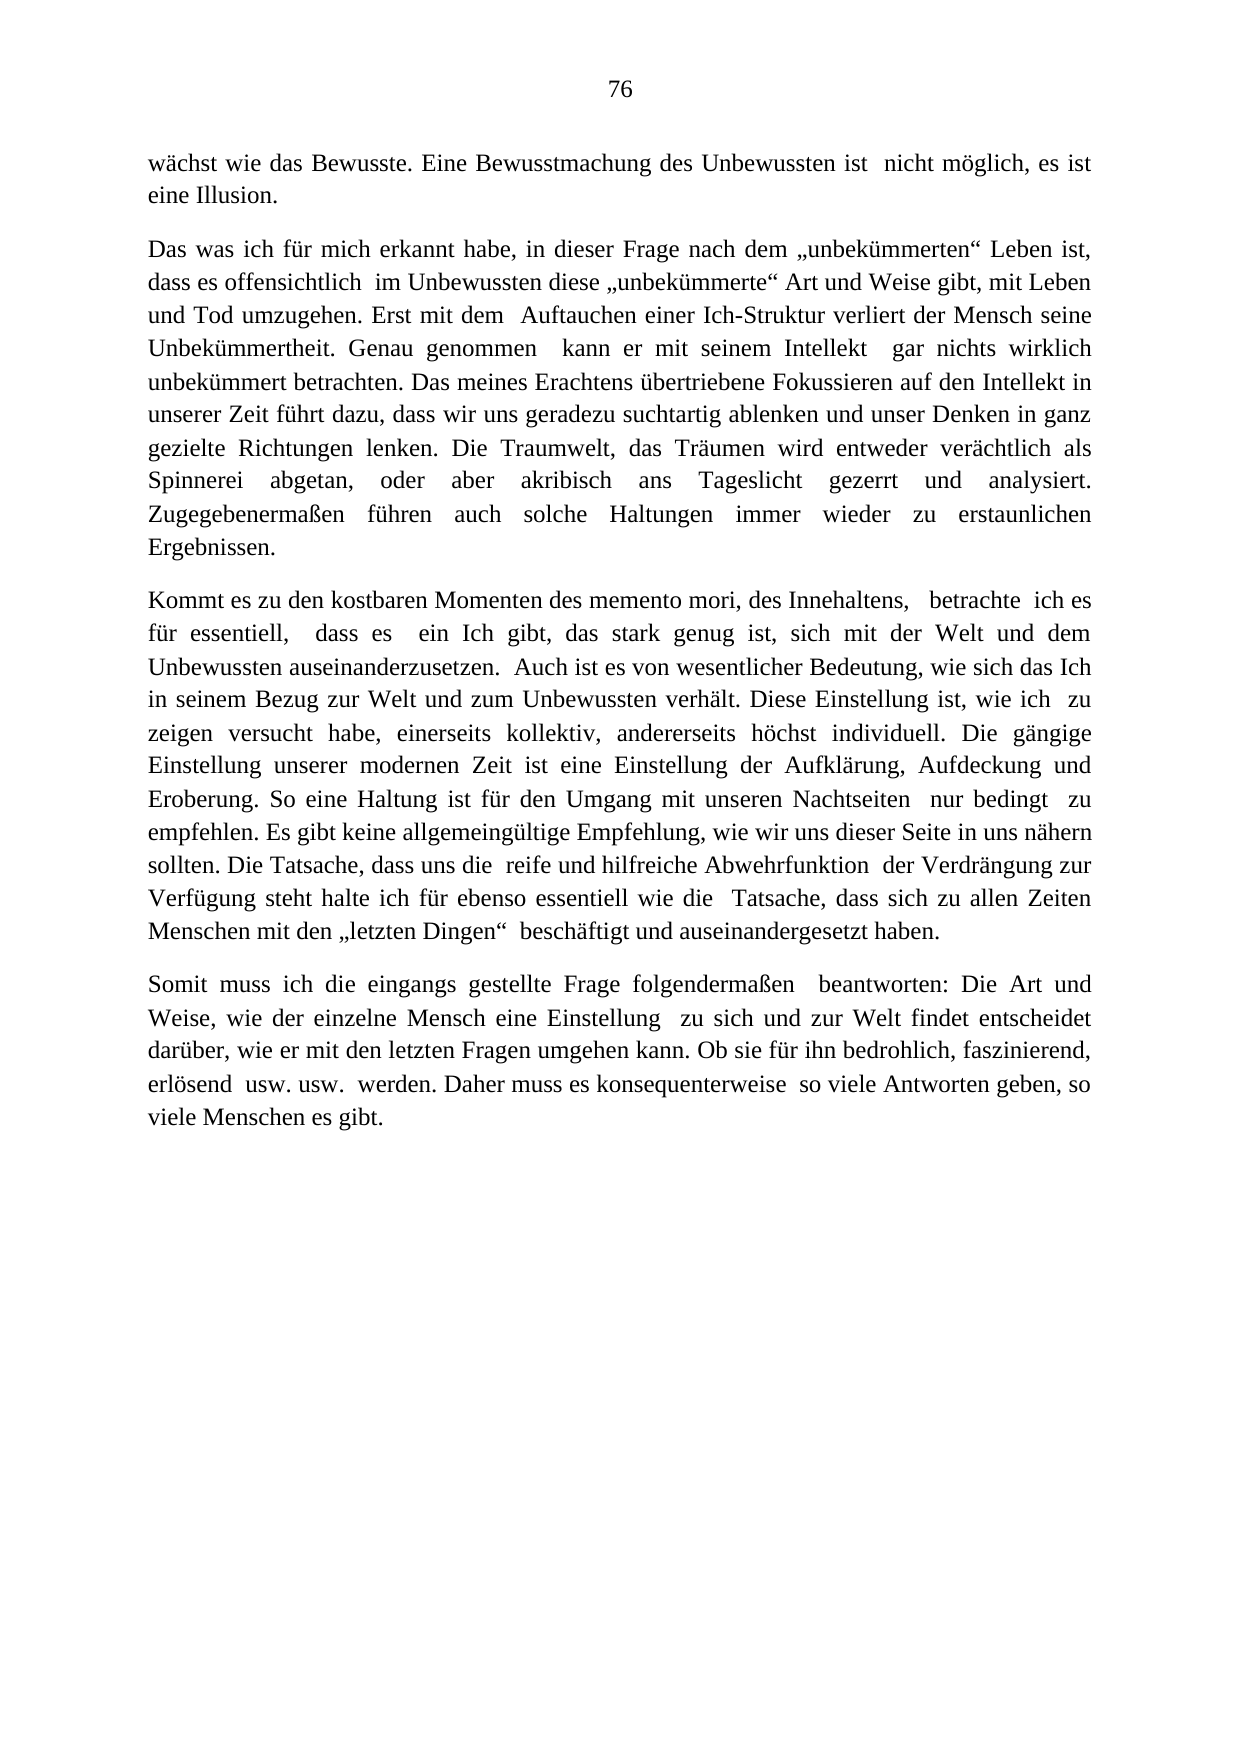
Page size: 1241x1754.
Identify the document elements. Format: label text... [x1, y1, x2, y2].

text Kommt es zu den kostbaren Momenten des memento mori, des Innehaltens, betrachte ich es für essentiell, dass es ein Ich gibt, das stark genug ist, sich mit der Welt und dem Unbewussten auseinanderzusetzen. Auch ist es von wesentlicher Bedeutung, wie sich das Ich in seinem Bezug zur Welt und zum Unbewussten verhält. Diese Einstellung ist, wie ich zu zeigen versucht habe, einerseits kollektiv, andererseits höchst individuell. Die gängige Einstellung unserer modernen Zeit ist eine Einstellung der Aufklärung, Aufdeckung und Eroberung. So eine Haltung ist für den Umgang mit unseren Nachtseiten nur bedingt zu empfehlen. Es gibt keine allgemeingültige Empfehlung, wie wir uns dieser Seite in uns nähern sollten. Die Tatsache, dass uns die reife und hilfreiche Abwehrfunktion der Verdrängung zur Verfügung steht halte ich für ebenso essentiell wie die Tatsache, dass sich zu allen Zeiten Menschen mit den „letzten Dingen“ beschäftigt und auseinandergesetzt haben. [148, 586, 1093, 944]
text Das was ich für mich erkannt habe, in dieser Frage nach dem „unbekümmerten“ Leben ist, dass es offensichtlich im Unbewussten diese „unbekümmerte“ Art und Weise gibt, mit Leben und Tod umzugehen. Erst mit dem Auftauchen einer Ich-Struktur verliert der Mensch seine Unbekümmertheit. Genau genommen kann er mit seinem Intellekt gar nichts wirklich unbekümmert betrachten. Das meines Erachtens übertriebene Fokussieren auf den Intellekt in unserer Zeit führt dazu, dass wir uns geradezu suchtartig ablenken und unser Denken in ganz gezielte Richtungen lenken. Die Traumwelt, das Träumen wird entweder verächtlich als Spinnerei abgetan, oder aber akribisch ans Tageslicht gezerrt und analysiert. Zugegebenermaßen führen auch solche Haltungen immer wieder zu erstaunlichen Ergebnissen. [148, 234, 1093, 560]
text Somit muss ich die eingangs gestellte Frage folgendermaßen beantworten: Die Art und Weise, wie der einzelne Mensch eine Einstellung zu sich und zur Welt findet entscheidet darüber, wie er mit den letzten Fragen umgehen kann. Ob sie für ihn bedrohlich, faszinierend, erlösend usw. usw. werden. Daher muss es konsequenterweise so viele Antworten geben, so viele Menschen es gibt. [148, 969, 1093, 1130]
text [148, 148, 1093, 209]
